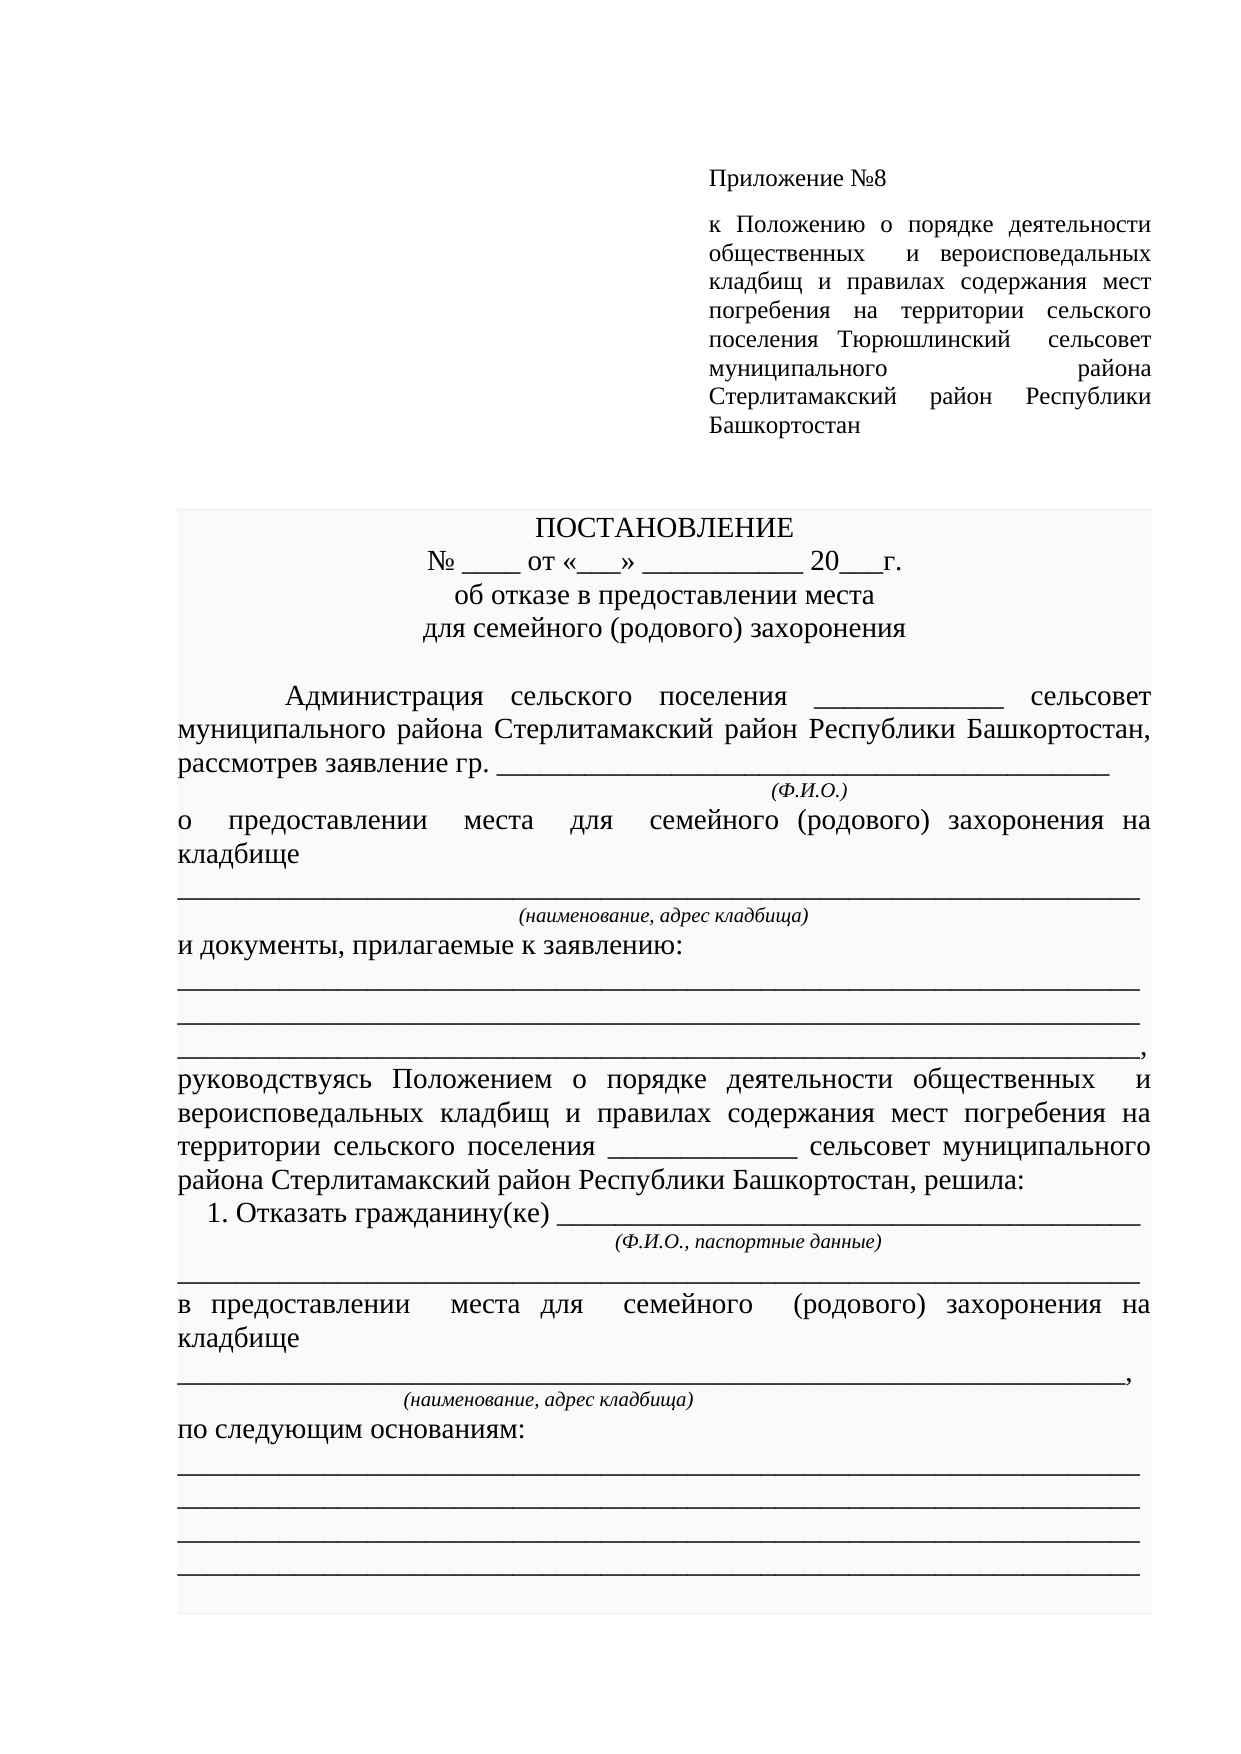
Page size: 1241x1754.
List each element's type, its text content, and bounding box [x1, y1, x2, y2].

text (наименование, адрес кладбища) [177, 1387, 1152, 1411]
text __________________________________________________________________ [177, 1545, 1152, 1577]
text Приложение №8 [709, 163, 1152, 192]
text __________________________________________________________________ [177, 994, 1152, 1028]
text __________________________________________________________________ [177, 1478, 1152, 1512]
text ПОСТАНОВЛЕНИЕ [177, 510, 1152, 543]
text __________________________________________________________________ [177, 869, 1152, 903]
text к Положению о порядке деятельности общественных и вероисповедальных кладбищ и правилах содержания мест погребения на территории сельского поселения Тюрюшлинский сельсовет муниципального района Стерлитамакский район Республики Башкортостан [709, 209, 1152, 439]
text для семейного (родового) захоронения [177, 611, 1152, 644]
text (наименование, адрес кладбища) [177, 903, 1152, 927]
text руководствуясь Положением о порядке деятельности общественных и вероисповедальных кладбищ и правилах содержания мест погребения на территории сельского поселения _____________ сельсовет муниципального района Стерлитамакский район Республики Башкортостан, решила: [177, 1061, 1152, 1195]
text _________________________________________________________________, [177, 1354, 1152, 1387]
text № ____ от «___» ___________ 20___г. [177, 543, 1152, 577]
text __________________________________________________________________ [177, 1445, 1152, 1478]
text __________________________________________________________________ [177, 1512, 1152, 1545]
text (Ф.И.О., паспортные данные) [177, 1229, 1152, 1253]
text о предоставлении места для семейного (родового) захоронения на кладбище [177, 802, 1152, 869]
text об отказе в предоставлении места [177, 577, 1152, 611]
text __________________________________________________________________, [177, 1028, 1152, 1061]
text в предоставлении места для семейного (родового) захоронения на кладбище [177, 1287, 1152, 1354]
text __________________________________________________________________ [177, 1253, 1152, 1287]
text Администрация сельского поселения _____________ сельсовет муниципального района Стерлитамакский район Республики Башкортостан, рассмотрев заявление гр. __________________________________________ [177, 678, 1152, 778]
text 1. Отказать гражданину(ке) ________________________________________ [177, 1195, 1152, 1229]
text (Ф.И.О.) [177, 778, 1152, 802]
text и документы, прилагаемые к заявлению: [177, 927, 1152, 961]
text по следующим основаниям: [177, 1411, 1152, 1445]
text __________________________________________________________________ [177, 961, 1152, 994]
